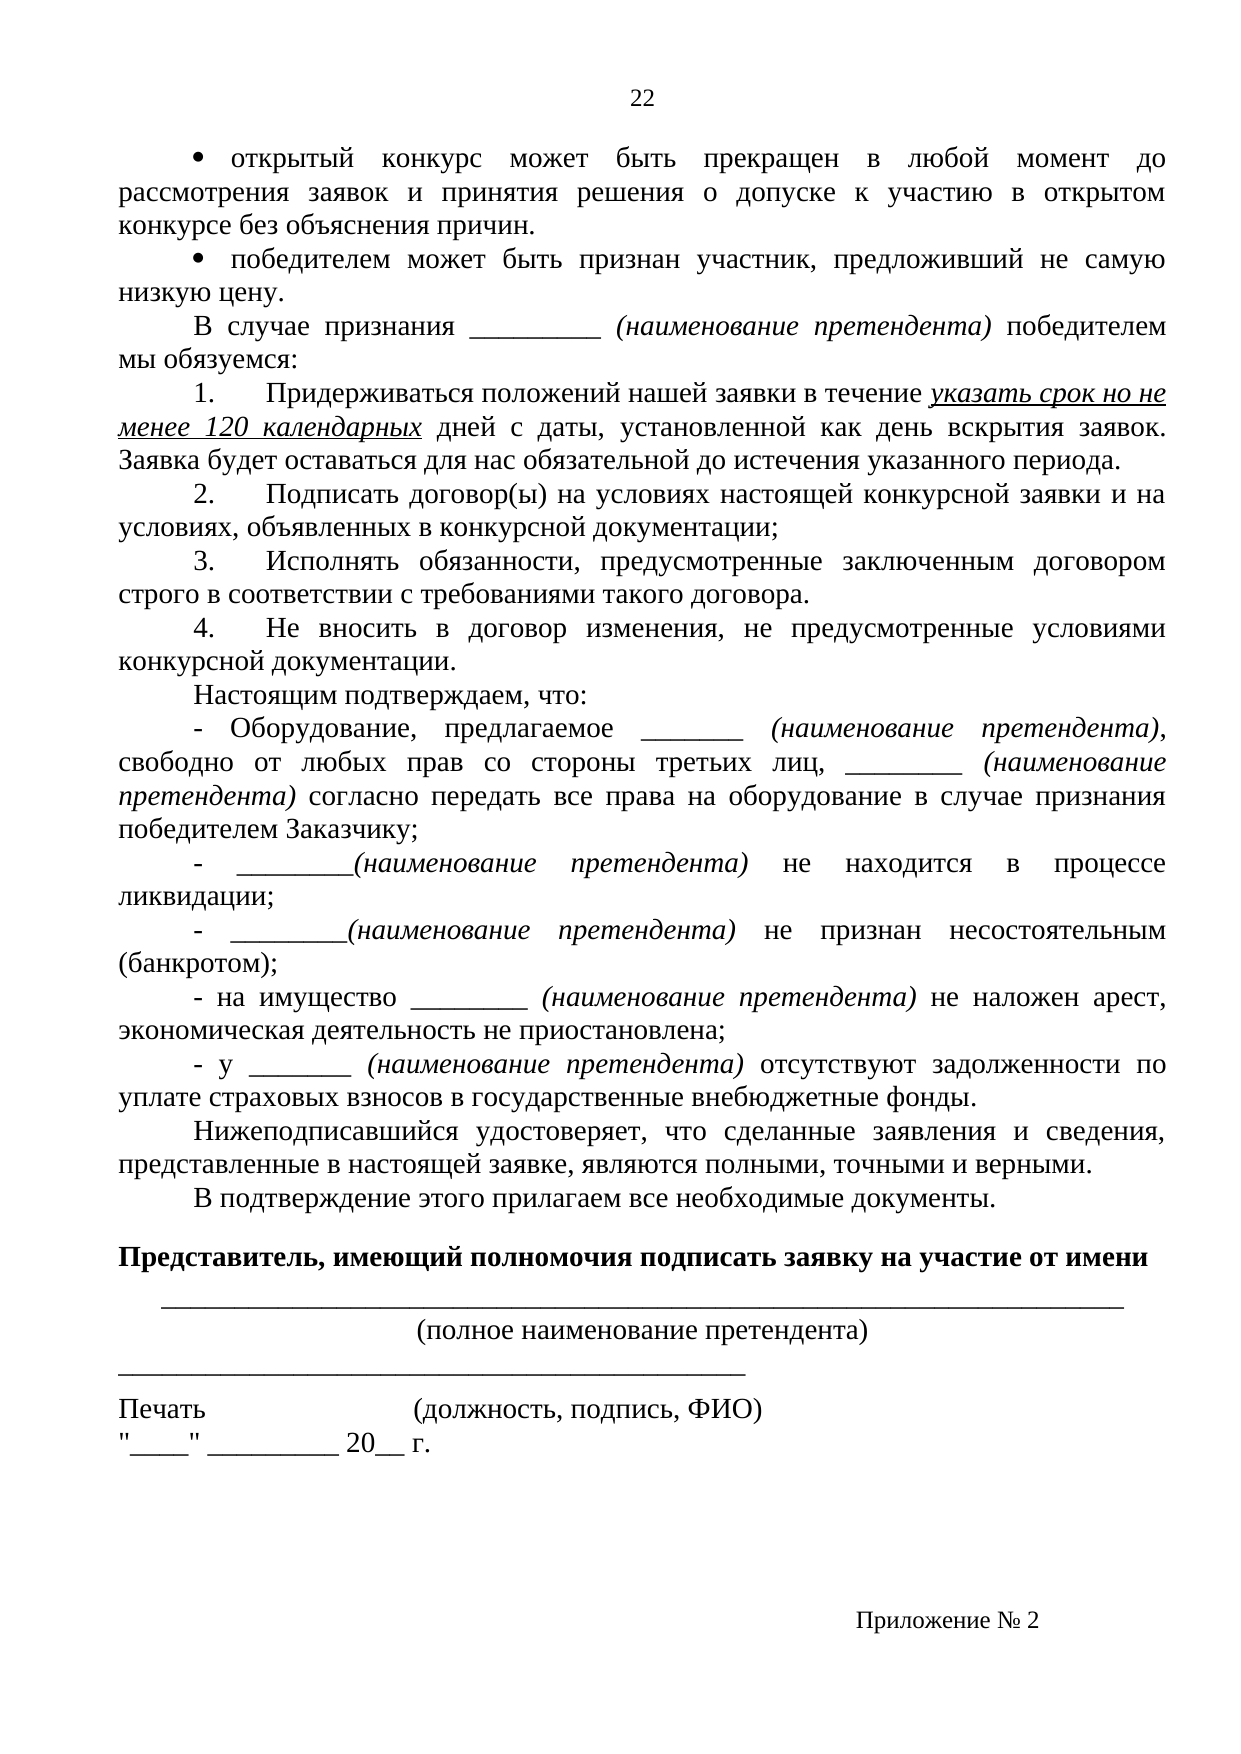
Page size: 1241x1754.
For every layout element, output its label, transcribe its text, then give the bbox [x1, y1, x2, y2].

text (полное наименование претендента) [118, 1312, 1167, 1346]
subtitle Представитель, имеющий полномочия подписать заявку на участие от имени [118, 1239, 1167, 1272]
text В случае признания _________ (наименование претендента) победителем мы обязуемся: [118, 308, 1167, 375]
text - у _______ (наименование претендента) отсутствуют задолженности по уплате страховых взносов в государственные внебюджетные фонды. [118, 1046, 1167, 1113]
text Нижеподписавшийся удостоверяет, что сделанные заявления и сведения, представленные в настоящей заявке, являются полными, точными и верными. [118, 1113, 1167, 1180]
text - Оборудование, предлагаемое _______ (наименование претендента), свободно от любых прав со стороны третьих лиц, ________ (наименование претендента) согласно передать все права на оборудование в случае признания победителем Заказчику; [118, 711, 1167, 845]
list победителем может быть признан участник, предложивший не самую низкую цену. [118, 241, 1167, 308]
text Приложение № 2 [782, 1605, 1167, 1634]
list Подписать договор(ы) на условиях настоящей конкурсной заявки и на условиях, объявленных в конкурсной документации; [118, 476, 1167, 543]
list Не вносить в договор изменения, не предусмотренные условиями конкурсной документации. [118, 610, 1167, 677]
text - ________(наименование претендента) не признан несостоятельным (банкротом); [118, 912, 1167, 979]
text Настоящим подтверждаем, что: [118, 677, 1167, 711]
text В подтверждение этого прилагаем все необходимые документы. [118, 1180, 1167, 1214]
text - ________(наименование претендента) не находится в процессе ликвидации; [118, 845, 1167, 912]
list Придерживаться положений нашей заявки в течение указать срок но не менее 120 календарных дней с даты, установленной как день вскрытия заявок. Заявка будет оставаться для нас обязательной до истечения указанного периода. [118, 375, 1167, 476]
text - на имущество ________ (наименование претендента) не наложен арест, экономическая деятельность не приостановлена; [118, 979, 1167, 1046]
text Печать (должность, подпись, ФИО) [118, 1392, 1167, 1425]
list Исполнять обязанности, предусмотренные заключенным договором строго в соответствии с требованиями такого договора. [118, 543, 1167, 610]
text "____" _________ 20__ г. [118, 1425, 1167, 1459]
list открытый конкурс может быть прекращен в любой момент до рассмотрения заявок и принятия решения о допуске к участию в открытом конкурсе без объяснения причин. [118, 140, 1167, 241]
text ___________________________________________ [118, 1346, 1167, 1379]
text __________________________________________________________________ [118, 1278, 1167, 1312]
